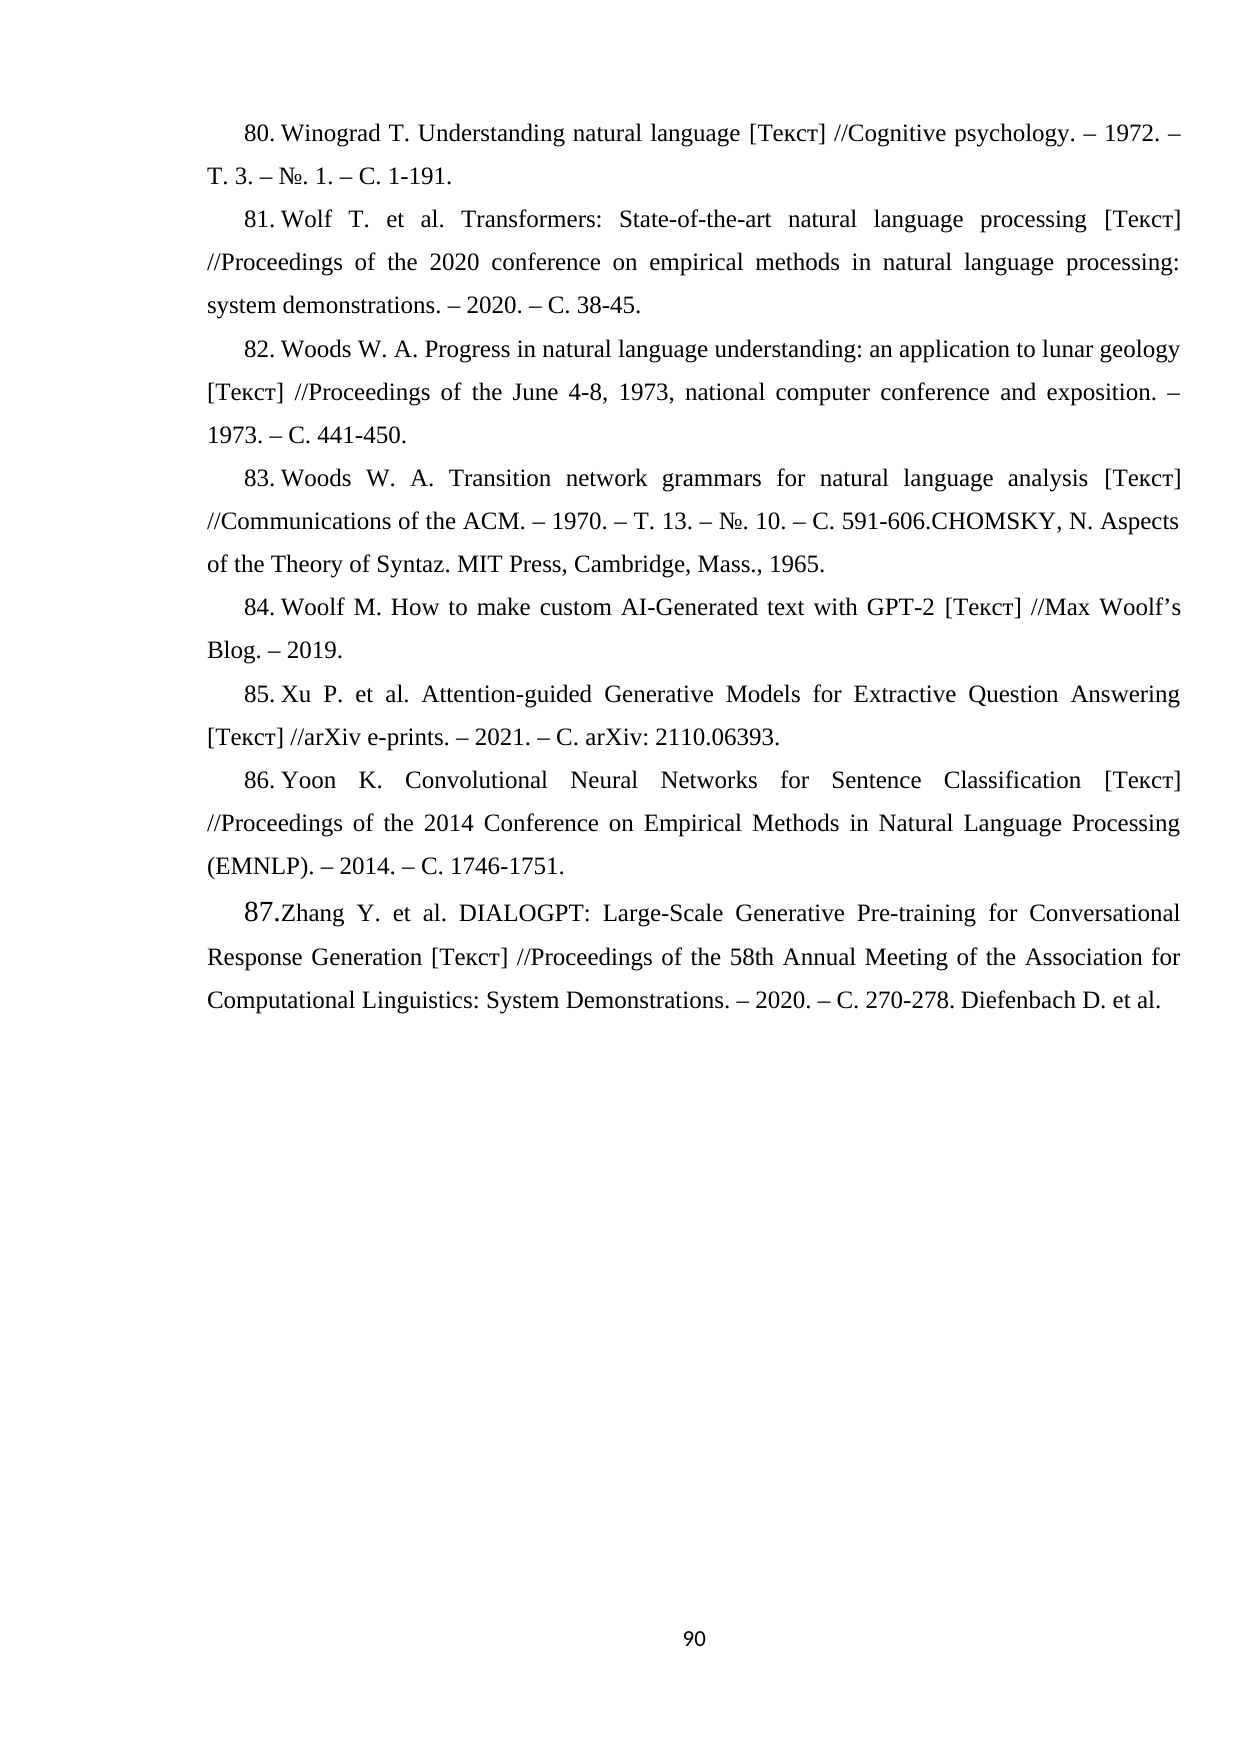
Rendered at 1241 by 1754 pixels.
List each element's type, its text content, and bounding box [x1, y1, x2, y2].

list Winograd T. Understanding natural language [Текст] //Cognitive psychology. – 1972. – Т. 3. – №. 1. – С. 1-191. [207, 118, 1181, 190]
list Yoon K. Convolutional Neural Networks for Sentence Classification [Текст] //Proceedings of the 2014 Conference on Empirical Methods in Natural Language Processing (EMNLP). – 2014. – С. 1746-1751. [207, 765, 1181, 880]
list Woods W. A. Progress in natural language understanding: an application to lunar geology [Текст] //Proceedings of the June 4-8, 1973, national computer conference and exposition. – 1973. – С. 441-450. [207, 334, 1181, 449]
list Woods W. A. Transition network grammars for natural language analysis [Текст] //Communications of the ACM. – 1970. – Т. 13. – №. 10. – С. 591-606.CHOMSKY, N. Aspects of the Theory of Syntaz. MIT Press, Cambridge, Mass., 1965. [207, 463, 1181, 578]
list Xu P. et al. Attention-guided Generative Models for Extractive Question Answering [Текст] //arXiv e-prints. – 2021. – С. arXiv: 2110.06393. [207, 679, 1181, 751]
list Wolf T. et al. Transformers: State-of-the-art natural language processing [Текст] //Proceedings of the 2020 conference on empirical methods in natural language processing: system demonstrations. – 2020. – С. 38-45. [207, 204, 1181, 319]
list Zhang Y. et al. DIALOGPT: Large-Scale Generative Pre-training for Conversational Response Generation [Текст] //Proceedings of the 58th Annual Meeting of the Association for Computational Linguistics: System Demonstrations. – 2020. – С. 270-278. Diefenbach D. et al. [207, 894, 1181, 1014]
list Woolf M. How to make custom AI-Generated text with GPT-2 [Текст] //Max Woolf’s Blog. – 2019. [207, 592, 1181, 664]
